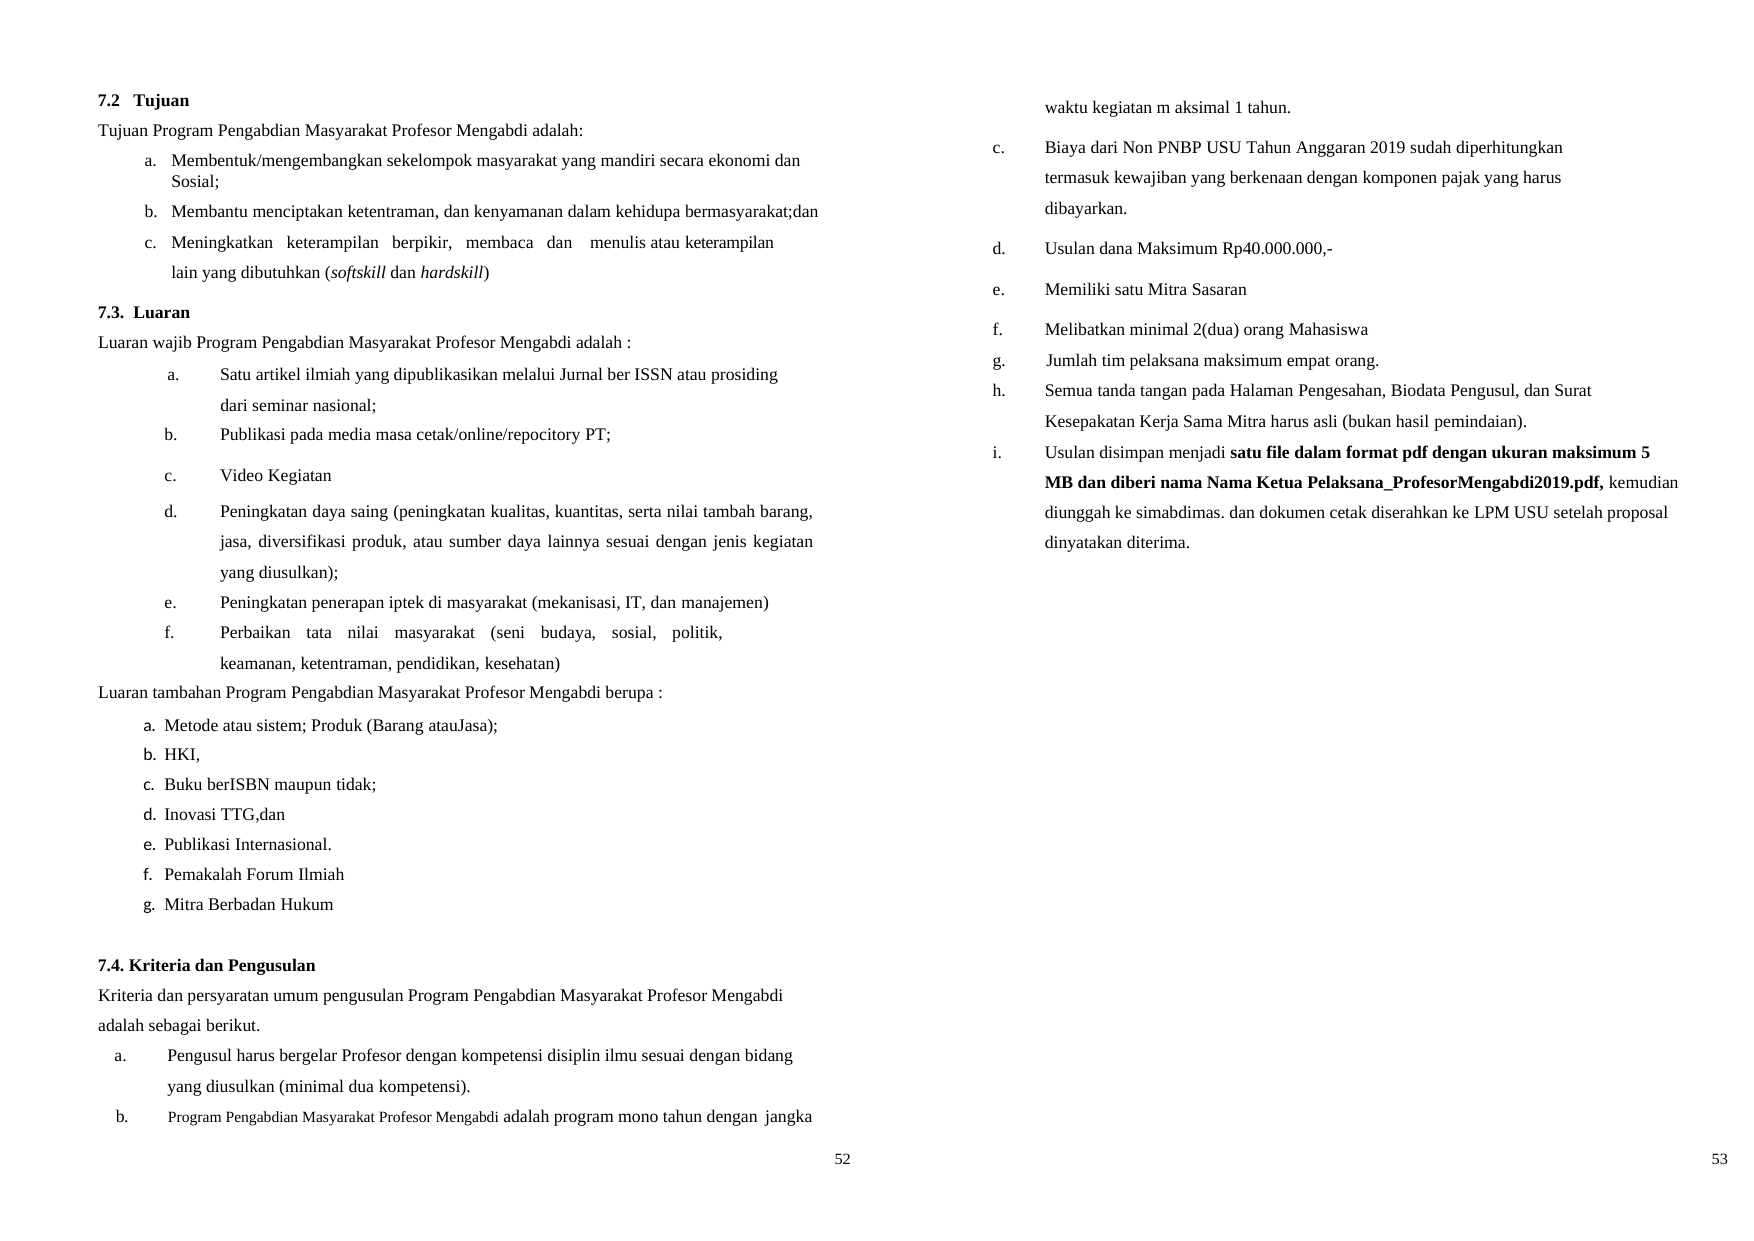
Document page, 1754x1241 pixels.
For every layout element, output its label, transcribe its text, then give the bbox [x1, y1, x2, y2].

list Meningkatkan keterampilan berpikir, membaca dan menulis atau keterampilan lain yang dibutuhkan (softskill dan hardskill) [144, 232, 801, 283]
list Program Pengabdian Masyarakat Profesor Mengabdi adalah program mono tahun dengan jangka [116, 1106, 827, 1126]
list Semua tanda tangan pada Halaman Pengesahan, Biodata Pengusul, dan Surat Kesepakatan Kerja Sama Mitra harus asli (bukan hasil pemindaian). [992, 380, 1684, 431]
list Memiliki satu Mitra Sasaran [992, 278, 1731, 299]
text Kriteria dan persyaratan umum pengusulan Program Pengabdian Masyarakat Profesor Mengabdi adalah sebagai berikut. [98, 984, 827, 1035]
subtitle Luaran [98, 302, 827, 322]
list Usulan dana Maksimum Rp40.000.000,- [992, 238, 1731, 258]
list Biaya dari Non PNBP USU Tahun Anggaran 2019 sudah diperhitungkan termasuk kewajiban yang berkenaan dengan komponen pajak yang harus dibayarkan. [992, 137, 1630, 218]
list Membentuk/mengembangkan sekelompok masyarakat yang mandiri secara ekonomi dan Sosial; [144, 151, 823, 191]
text waktu kegiatan m aksimal 1 tahun. [1044, 97, 1731, 117]
subtitle Kriteria dan Pengusulan [98, 954, 827, 975]
list Publikasi Internasional. [143, 833, 827, 855]
list Metode atau sistem; Produk (Barang atauJasa); [143, 714, 827, 735]
list Mitra Berbadan Hukum [143, 893, 827, 915]
list Publikasi pada media masa cetak/online/repocitory PT; [164, 425, 827, 445]
subtitle Tujuan [98, 90, 827, 110]
text Luaran wajib Program Pengabdian Masyarakat Profesor Mengabdi adalah : [98, 332, 827, 352]
list Peningkatan penerapan iptek di masyarakat (mekanisasi, IT, dan manajemen) [164, 592, 827, 612]
list Pengusul harus bergelar Profesor dengan kompetensi disiplin ilmu sesuai dengan bidang yang diusulkan (minimal dua kompetensi). [114, 1045, 816, 1096]
list Buku berISBN maupun tidak; [143, 773, 827, 795]
list Usulan disimpan menjadi satu file dalam format pdf dengan ukuran maksimum 5 MB dan diberi nama Nama Ketua Pelaksana_ProfesorMengabdi2019.pdf, kemudian diunggah ke simabdimas. dan dokumen cetak diserahkan ke LPM USU setelah proposal dinyatakan diterima. [992, 441, 1682, 552]
list Pemakalah Forum Ilmiah [143, 863, 827, 885]
text Luaran tambahan Program Pengabdian Masyarakat Profesor Mengabdi berupa : [98, 683, 827, 703]
list Melibatkan minimal 2(dua) orang Mahasiswa [992, 319, 1731, 339]
list HKI, [143, 743, 827, 765]
list Membantu menciptakan ketentraman, dan kenyamanan dalam kehidupa bermasyarakat;dan [144, 201, 827, 221]
list Perbaikan tata nilai masyarakat (seni budaya, sosial, politik, keamanan, ketentraman, pendidikan, kesehatan) [164, 622, 723, 673]
list Inovasi TTG,dan [143, 803, 827, 825]
text Tujuan Program Pengabdian Masyarakat Profesor Mengabdi adalah: [98, 120, 827, 140]
list Video Kegiatan [164, 465, 827, 485]
list Jumlah tim pelaksana maksimum empat orang. [992, 350, 1731, 370]
list Peningkatan daya saing (peningkatan kualitas, kuantitas, serta nilai tambah barang, jasa, diversifikasi produk, atau sumber daya lainnya sesuai dengan jenis kegiatan yang diusulkan); [164, 501, 814, 582]
list Satu artikel ilmiah yang dipublikasikan melalui Jurnal ber ISSN atau prosiding dari seminar nasional; [167, 364, 806, 415]
